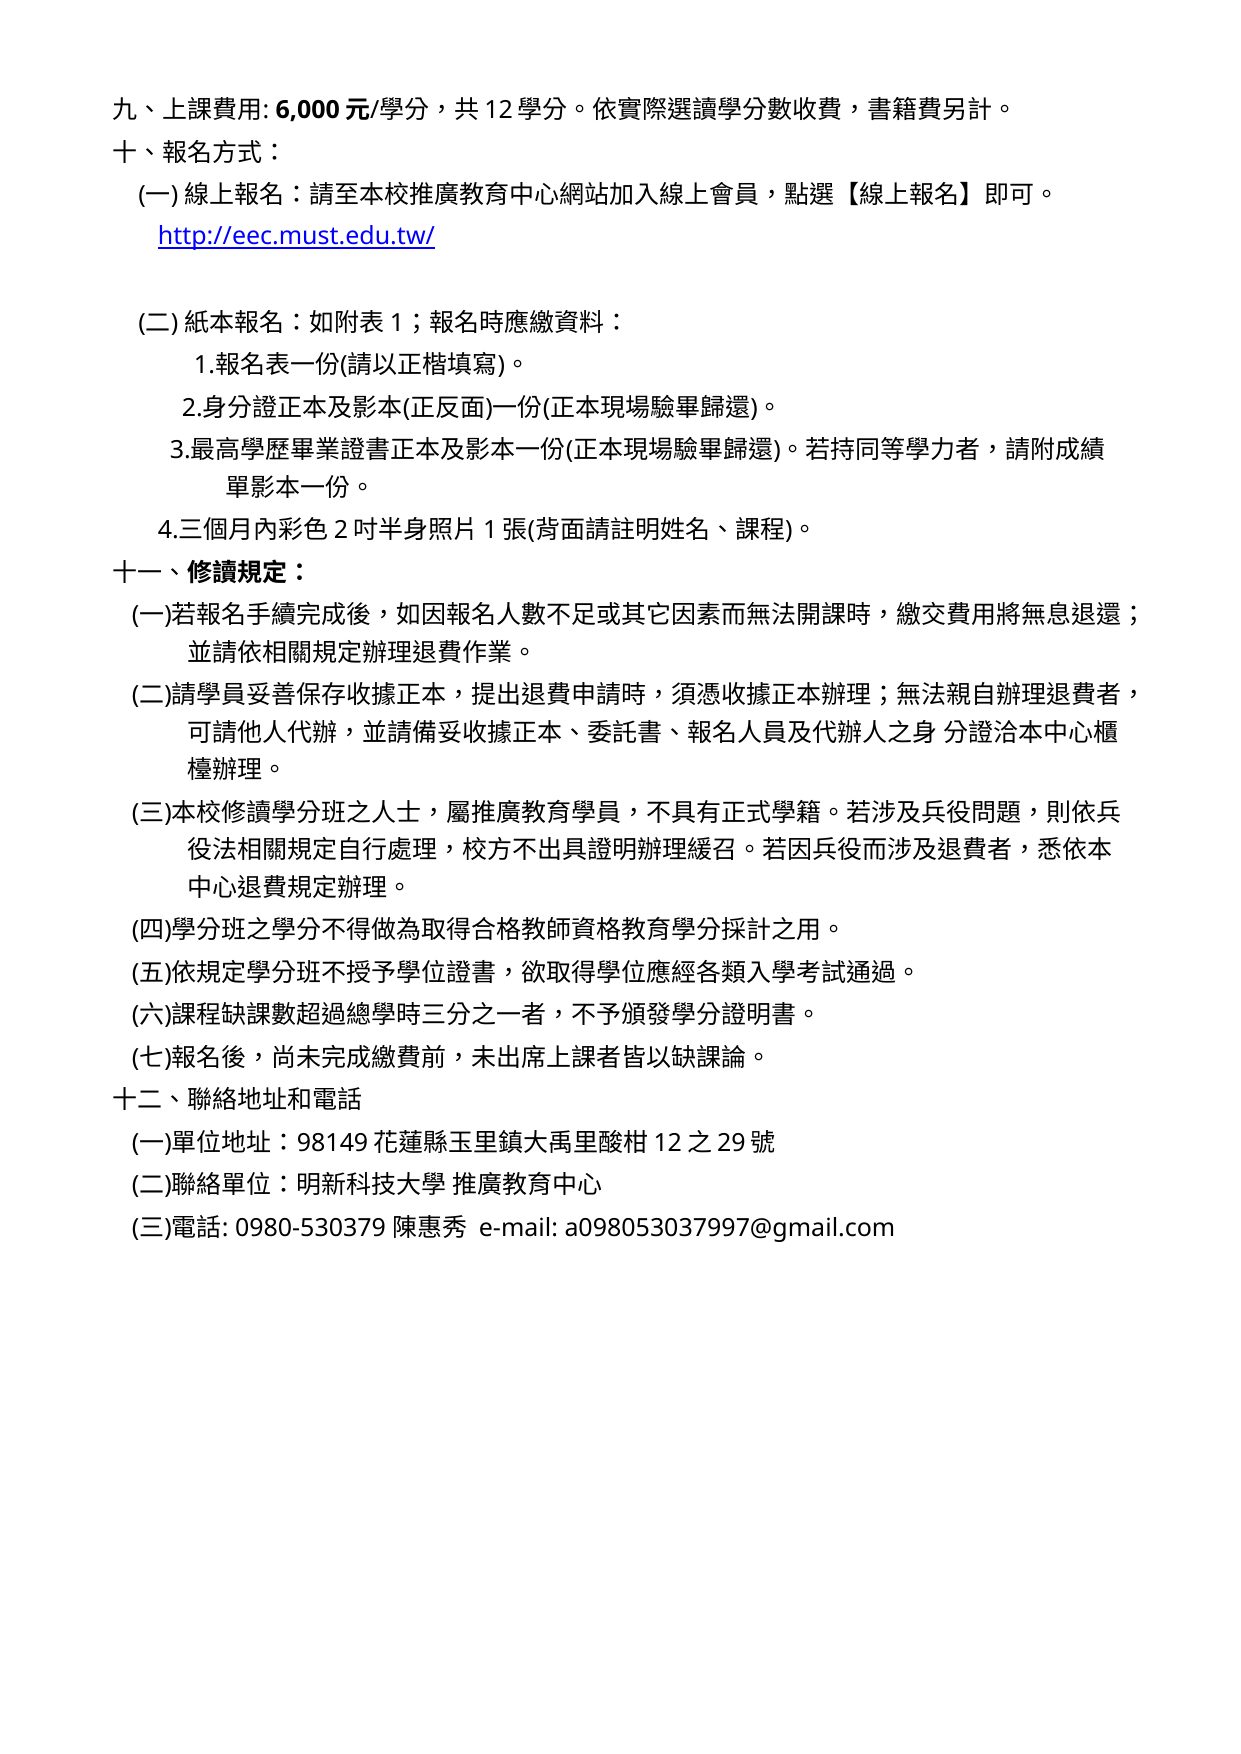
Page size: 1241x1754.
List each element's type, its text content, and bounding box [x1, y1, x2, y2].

text (三)本校修讀學分班之人士，屬推廣教育學員，不具有正式學籍。若涉及兵役問題，則依兵役法相關規定自行處理，校方不出具證明辦理緩召。若因兵役而涉及退費者，悉依本中心退費規定辦理。 [112, 791, 1128, 904]
text (二) 紙本報名：如附表1；報名時應繳資料： [112, 301, 1128, 339]
text (二)聯絡單位：明新科技大學 推廣教育中心 [112, 1164, 1128, 1201]
text 4.三個月內彩色2吋半身照片1張(背面請註明姓名、課程)。 [112, 509, 1099, 546]
text (一) 線上報名：請至本校推廣教育中心網站加入線上會員，點選【線上報名】即可。 [112, 174, 1099, 211]
text 2.身分證正本及影本(正反面)一份(正本現場驗畢歸還)。 [112, 386, 1128, 424]
text 1.報名表一份(請以正楷填寫)。 [112, 344, 1128, 381]
text 十二、聯絡地址和電話 [112, 1079, 1128, 1116]
text 十一、修讀規定： [112, 551, 1099, 589]
text (四)學分班之學分不得做為取得合格教師資格教育學分採計之用。 [112, 909, 1128, 946]
text 十、報名方式： [112, 131, 1128, 169]
text (六)課程缺課數超過總學時三分之一者，不予頒發學分證明書。 [112, 994, 1128, 1031]
text 3.最高學歷畢業證書正本及影本一份(正本現場驗畢歸還)。若持同等學力者，請附成績單影本一份。 [137, 429, 1128, 504]
text (三)電話: 0980-530379 陳惠秀 e-mail: a098053037997@gmail.com [112, 1206, 1128, 1244]
text (一)若報名手續完成後，如因報名人數不足或其它因素而無法開課時，繳交費用將無息退還；並請依相關規定辦理退費作業。 [112, 594, 1128, 669]
text (七)報名後，尚未完成繳費前，未出席上課者皆以缺課論。 [112, 1036, 1128, 1074]
text http://eec.must.edu.tw/ [112, 216, 1128, 254]
text (二)請學員妥善保存收據正本，提出退費申請時，須憑收據正本辦理；無法親自辦理退費者，可請他人代辦，並請備妥收據正本、委託書、報名人員及代辦人之身 分證洽本中心櫃檯辦理。 [112, 674, 1128, 786]
text (一)單位地址：98149花蓮縣玉里鎮大禹里酸柑12之29號 [112, 1121, 1128, 1159]
text (五)依規定學分班不授予學位證書，欲取得學位應經各類入學考試通過。 [112, 951, 1128, 989]
text 九、上課費用: 6,000元/學分，共12學分。依實際選讀學分數收費，書籍費另計。 [112, 89, 1128, 126]
